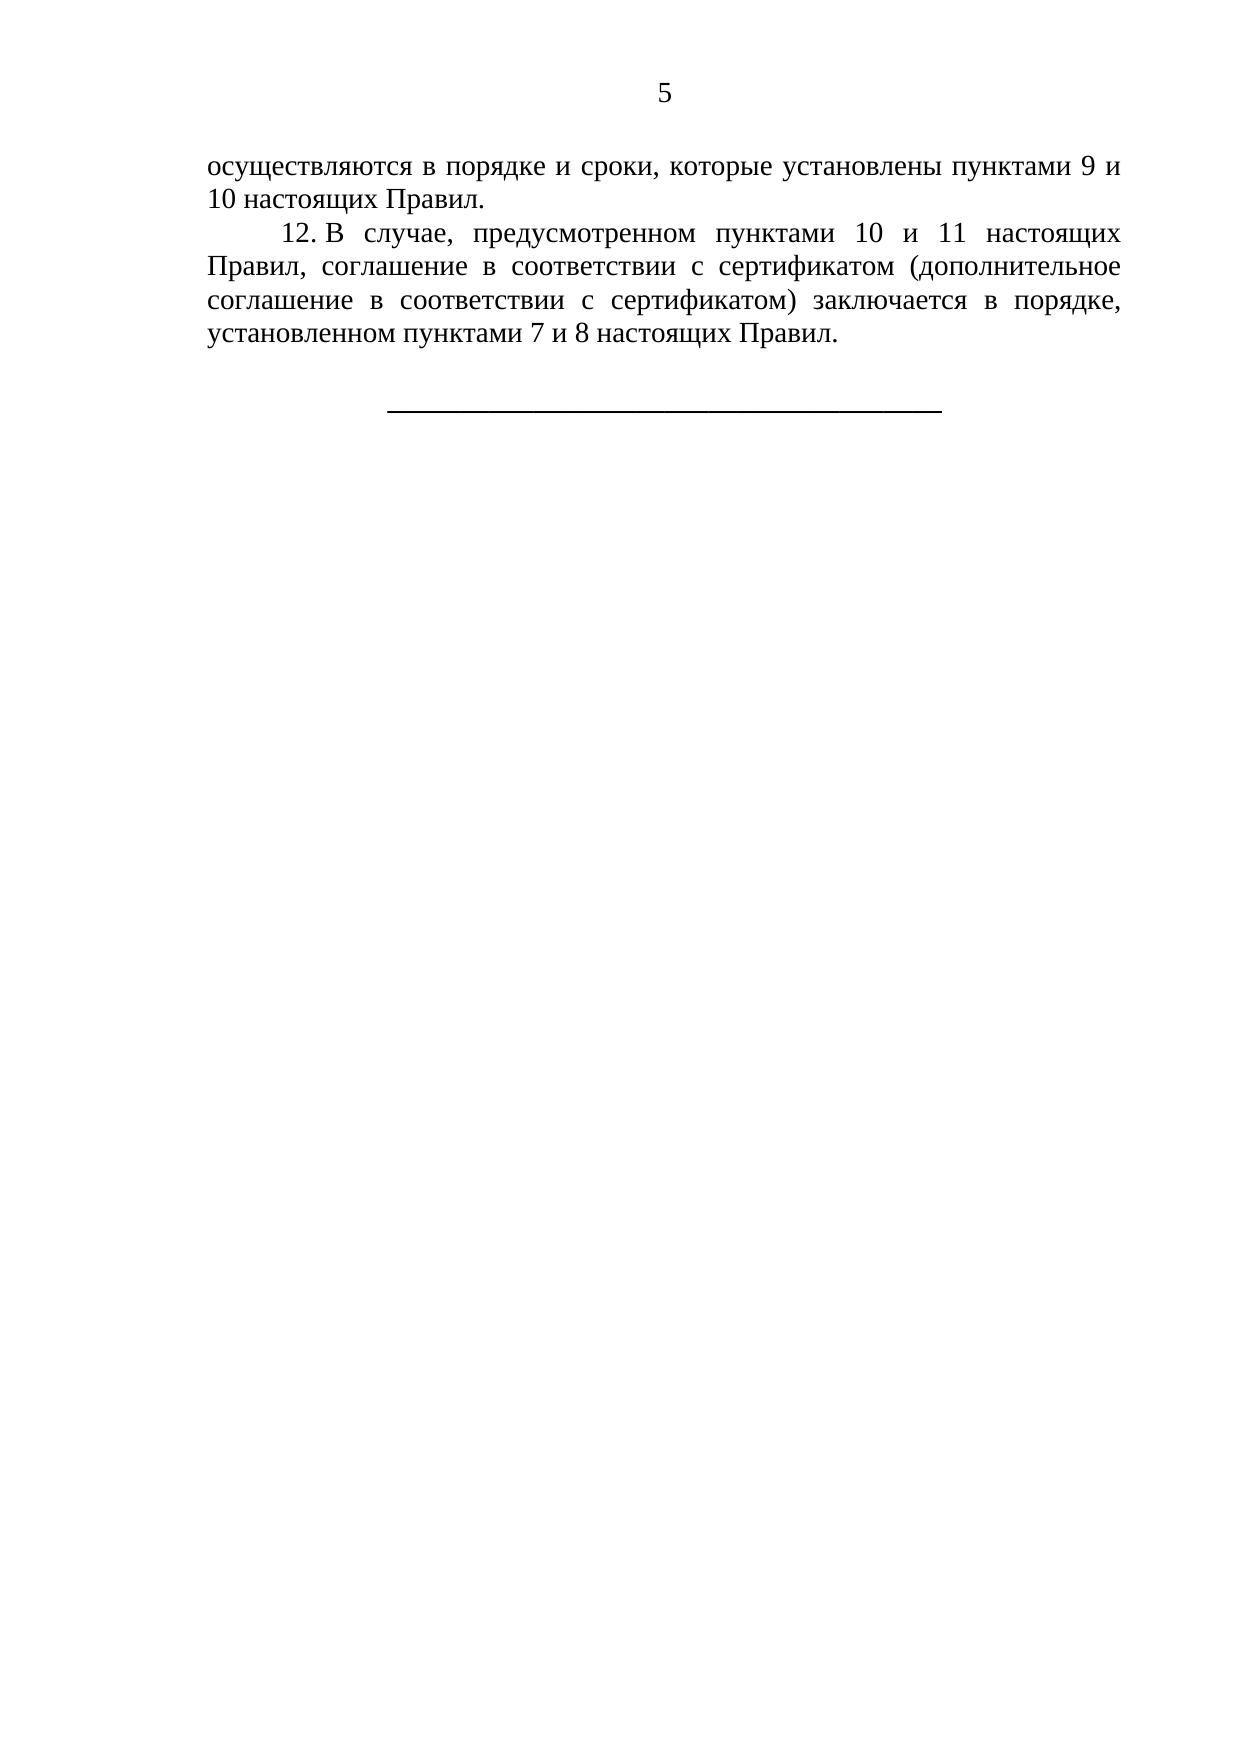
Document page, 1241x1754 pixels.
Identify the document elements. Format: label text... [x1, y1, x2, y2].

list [207, 148, 1122, 215]
text ______________________________________ [207, 382, 1122, 416]
list В случае, предусмотренном пунктами 10 и 11 настоящих Правил, соглашение в соответствии с сертификатом (дополнительное соглашение в соответствии с сертификатом) заключается в порядке, установленном пунктами 7 и 8 настоящих Правил. [207, 215, 1122, 349]
